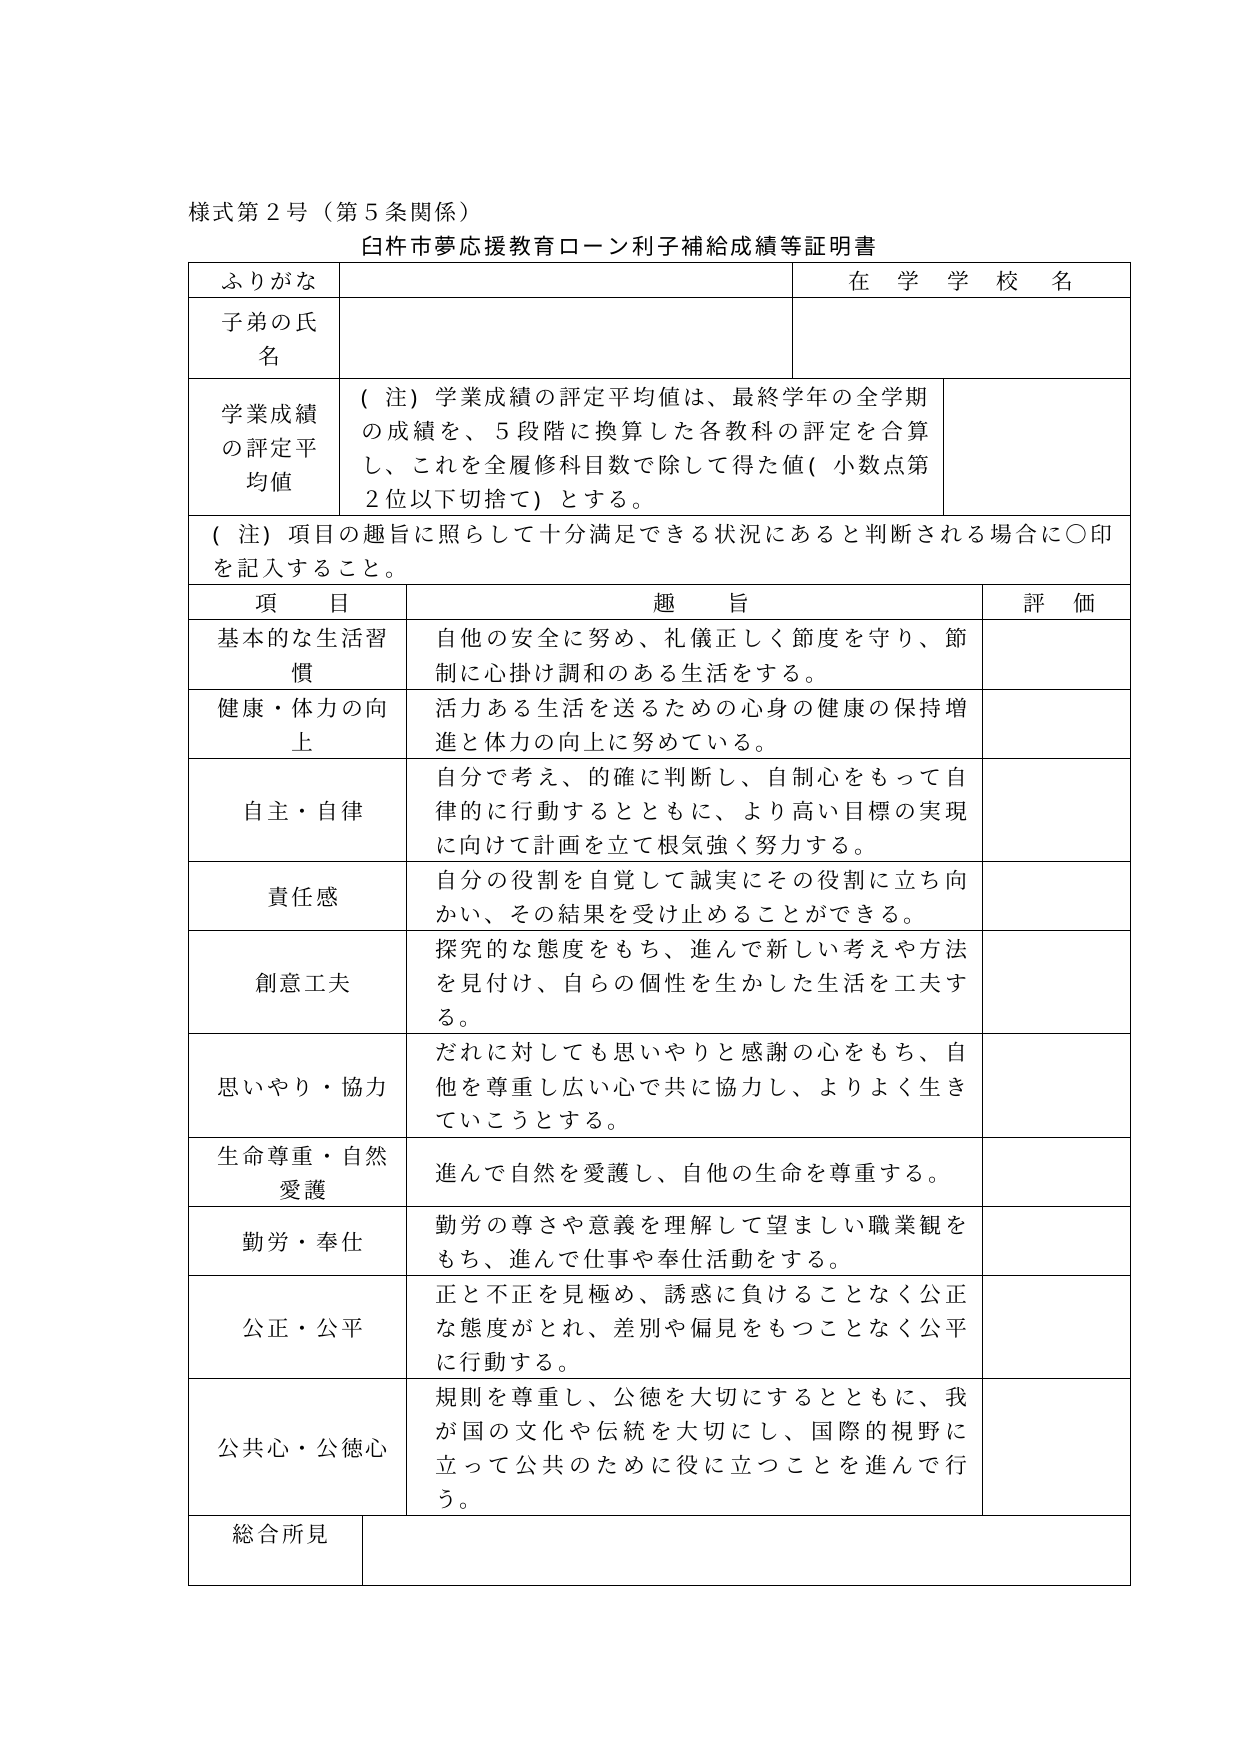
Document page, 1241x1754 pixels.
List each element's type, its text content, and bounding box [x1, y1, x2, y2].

table_cell [793, 298, 1130, 378]
table_cell 学業成績の評定平均値 [189, 379, 339, 515]
table_cell 規則を尊重し、公徳を大切にするとともに、我が国の文化や伝統を大切にし、国際的視野に立って公共のために役に立つことを進んで行う。 [407, 1379, 982, 1515]
table_cell 自他の安全に努め、礼儀正しく節度を守り、節制に心掛け調和のある生活をする。 [407, 620, 982, 688]
table_cell 活力ある生活を送るための心身の健康の保持増進と体力の向上に努めている。 [407, 690, 982, 758]
table_cell [983, 690, 1130, 758]
table_cell (注)項目の趣旨に照らして十分満足できる状況にあると判断される場合に○印を記入すること。 [189, 516, 1130, 584]
table_cell 探究的な態度をもち、進んで新しい考えや方法を見付け、自らの個性を生かした生活を工夫する。 [407, 931, 982, 1033]
table_cell 勤労の尊さや意義を理解して望ましい職業観をもち、進んで仕事や奉仕活動をする。 [407, 1207, 982, 1275]
table_cell 趣 旨 [407, 585, 982, 619]
table_header [340, 263, 642, 297]
table_header ふりがな [189, 263, 339, 297]
table_cell 自分で考え、的確に判断し、自制心をもって自律的に行動するとともに、より高い目標の実現に向けて計画を立て根気強く努力する。 [407, 759, 982, 861]
table_cell だれに対しても思いやりと感謝の心をもち、自他を尊重し広い心で共に協力し、よりよく生きていこうとする。 [407, 1034, 982, 1137]
table_cell [340, 298, 642, 378]
table_cell [983, 759, 1130, 861]
table_cell 思いやり・協力 [189, 1034, 406, 1137]
table_cell [983, 1207, 1130, 1275]
table_cell 総合所見 [189, 1516, 362, 1584]
table_header [642, 263, 792, 297]
table_cell [363, 1516, 1130, 1584]
table_header 在学学校名 [793, 263, 1130, 297]
table_cell 評 価 [983, 585, 1130, 619]
table_cell 項 目 [189, 585, 406, 619]
table_cell 責任感 [189, 862, 406, 930]
table_cell 自主・自律 [189, 759, 406, 861]
table_cell [983, 1034, 1130, 1137]
table_cell [983, 620, 1130, 688]
table_cell 正と不正を見極め、誘惑に負けることなく公正な態度がとれ、差別や偏見をもつことなく公平に行動する。 [407, 1276, 982, 1378]
table_cell [983, 862, 1130, 930]
table_cell 進んで自然を愛護し、自他の生命を尊重する。 [407, 1138, 982, 1206]
table_cell [983, 1138, 1130, 1206]
table_cell [642, 298, 792, 378]
text 臼杵市夢応援教育ローン利子補給成績等証明書 [188, 227, 1052, 262]
table_cell 公正・公平 [189, 1276, 406, 1378]
table_cell 子弟の氏名 [189, 298, 339, 378]
table_cell 公共心・公徳心 [189, 1379, 406, 1515]
table_cell 基本的な生活習慣 [189, 620, 406, 688]
table_cell 創意工夫 [189, 931, 406, 1033]
table_cell 勤労・奉仕 [189, 1207, 406, 1275]
text 様式第２号（第５条関係） [188, 193, 1052, 227]
table_cell 生命尊重・自然愛護 [189, 1138, 406, 1206]
table_cell [983, 1276, 1130, 1378]
table_cell (注)学業成績の評定平均値は、最終学年の全学期の成績を、５段階に換算した各教科の評定を合算し、これを全履修科目数で除して得た値(小数点第２位以下切捨て)とする。 [340, 379, 943, 515]
table_cell [983, 1379, 1130, 1515]
table_cell [944, 379, 1130, 515]
table_cell [983, 931, 1130, 1033]
table_cell 健康・体力の向上 [189, 690, 406, 758]
table_cell 自分の役割を自覚して誠実にその役割に立ち向かい、その結果を受け止めることができる。 [407, 862, 982, 930]
